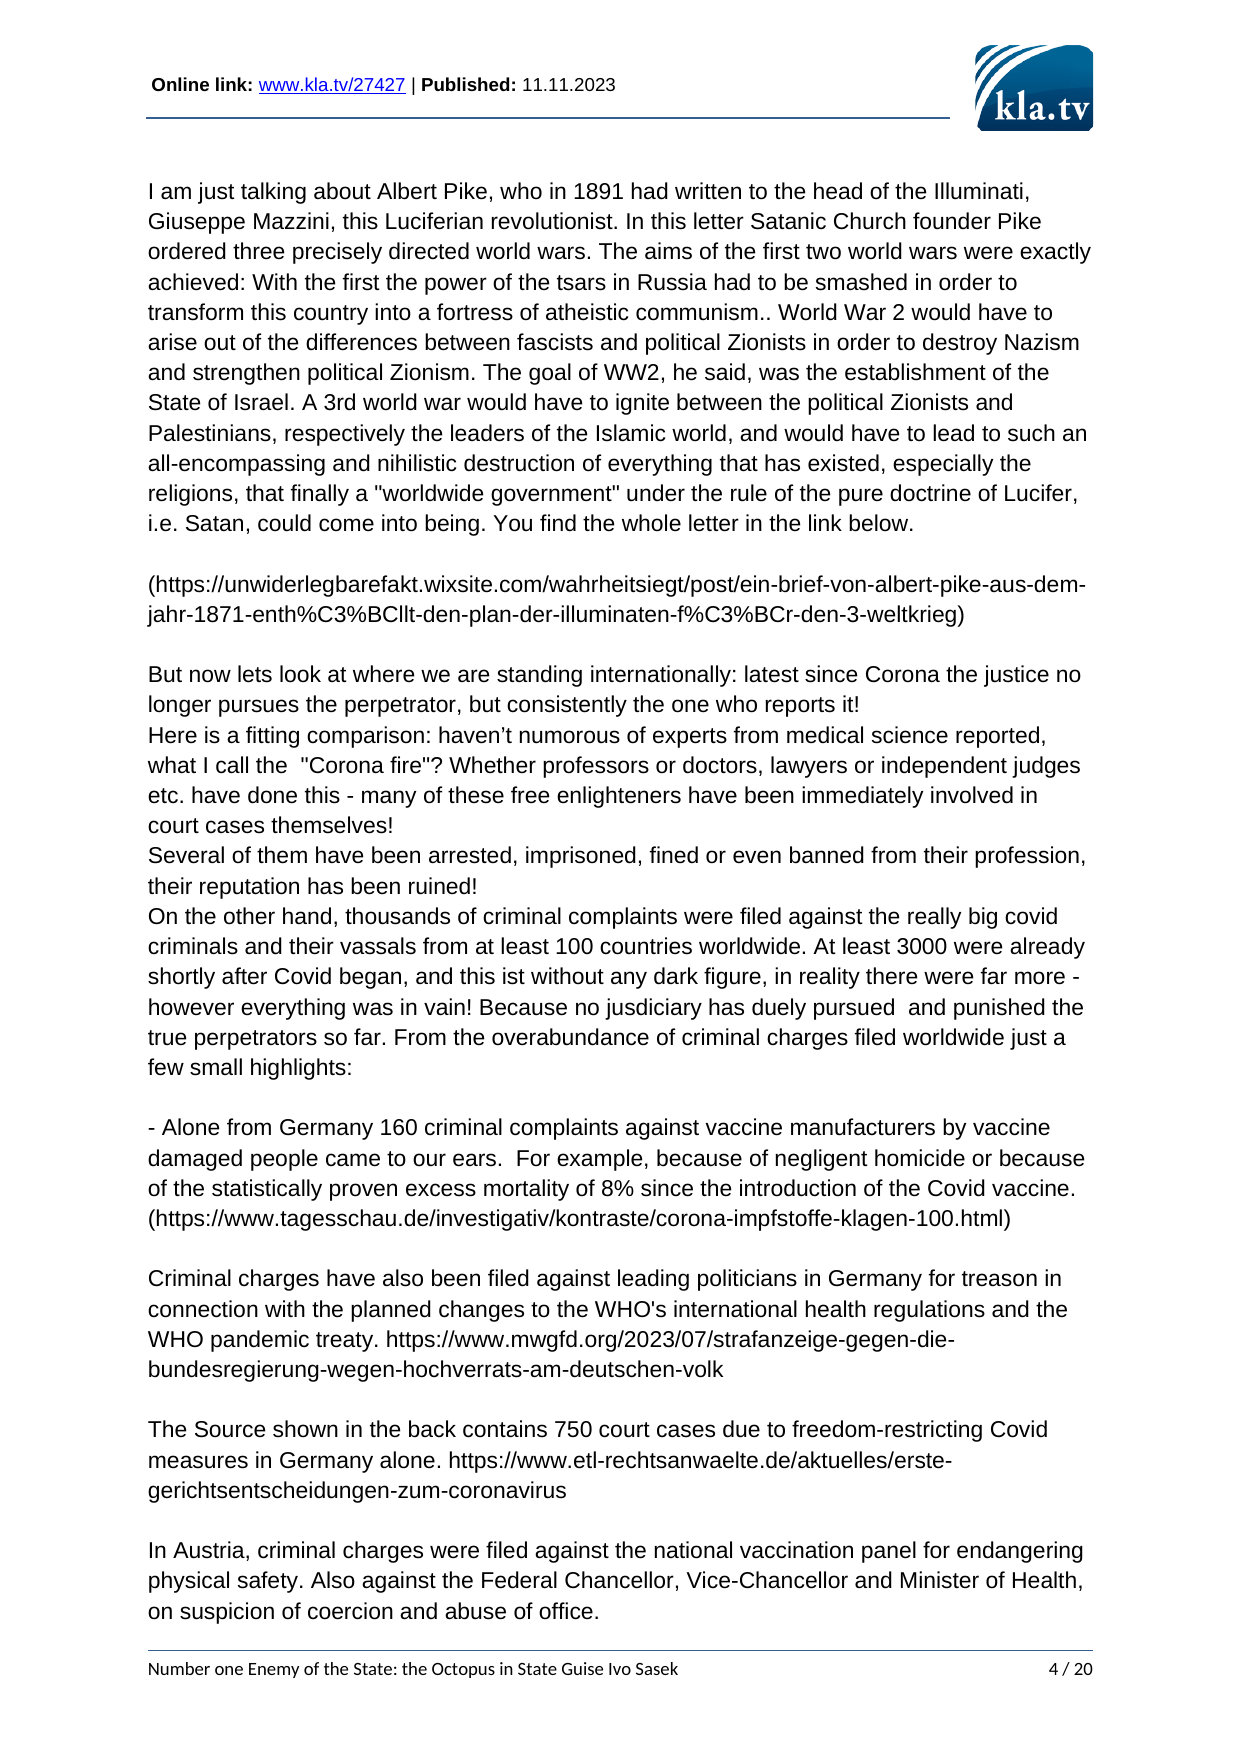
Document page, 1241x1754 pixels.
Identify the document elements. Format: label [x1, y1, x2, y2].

text [148, 148, 1093, 1624]
